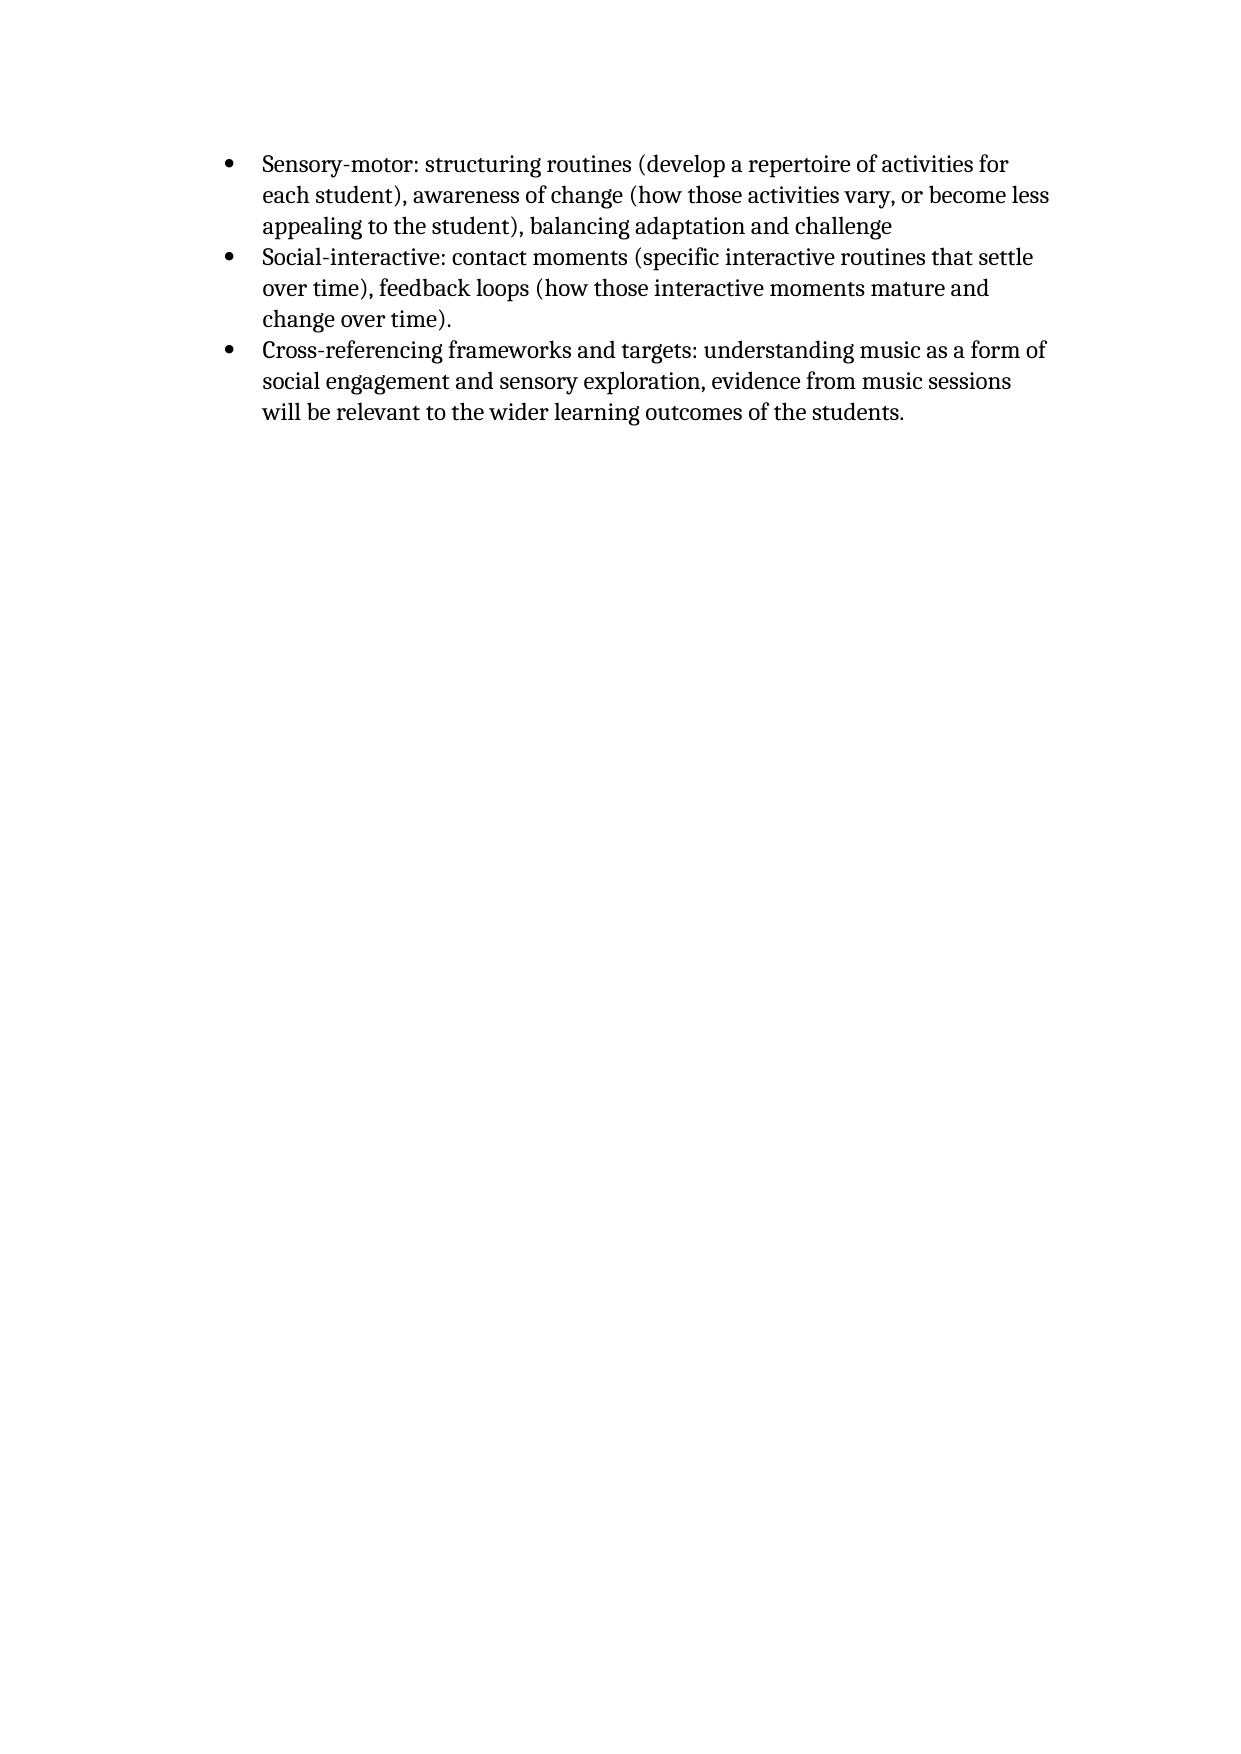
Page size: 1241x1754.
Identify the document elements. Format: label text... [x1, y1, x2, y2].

list Social-interactive: contact moments (specific interactive routines that settle over time), feedback loops (how those interactive moments mature and change over time). [225, 243, 1053, 334]
list Sensory-motor: structuring routines (develop a repertoire of activities for each student), awareness of change (how those activities vary, or become less appealing to the student), balancing adaptation and challenge [225, 150, 1053, 241]
list Cross-referencing frameworks and targets: understanding music as a form of social engagement and sensory exploration, evidence from music sessions will be relevant to the wider learning outcomes of the students. [225, 336, 1053, 427]
